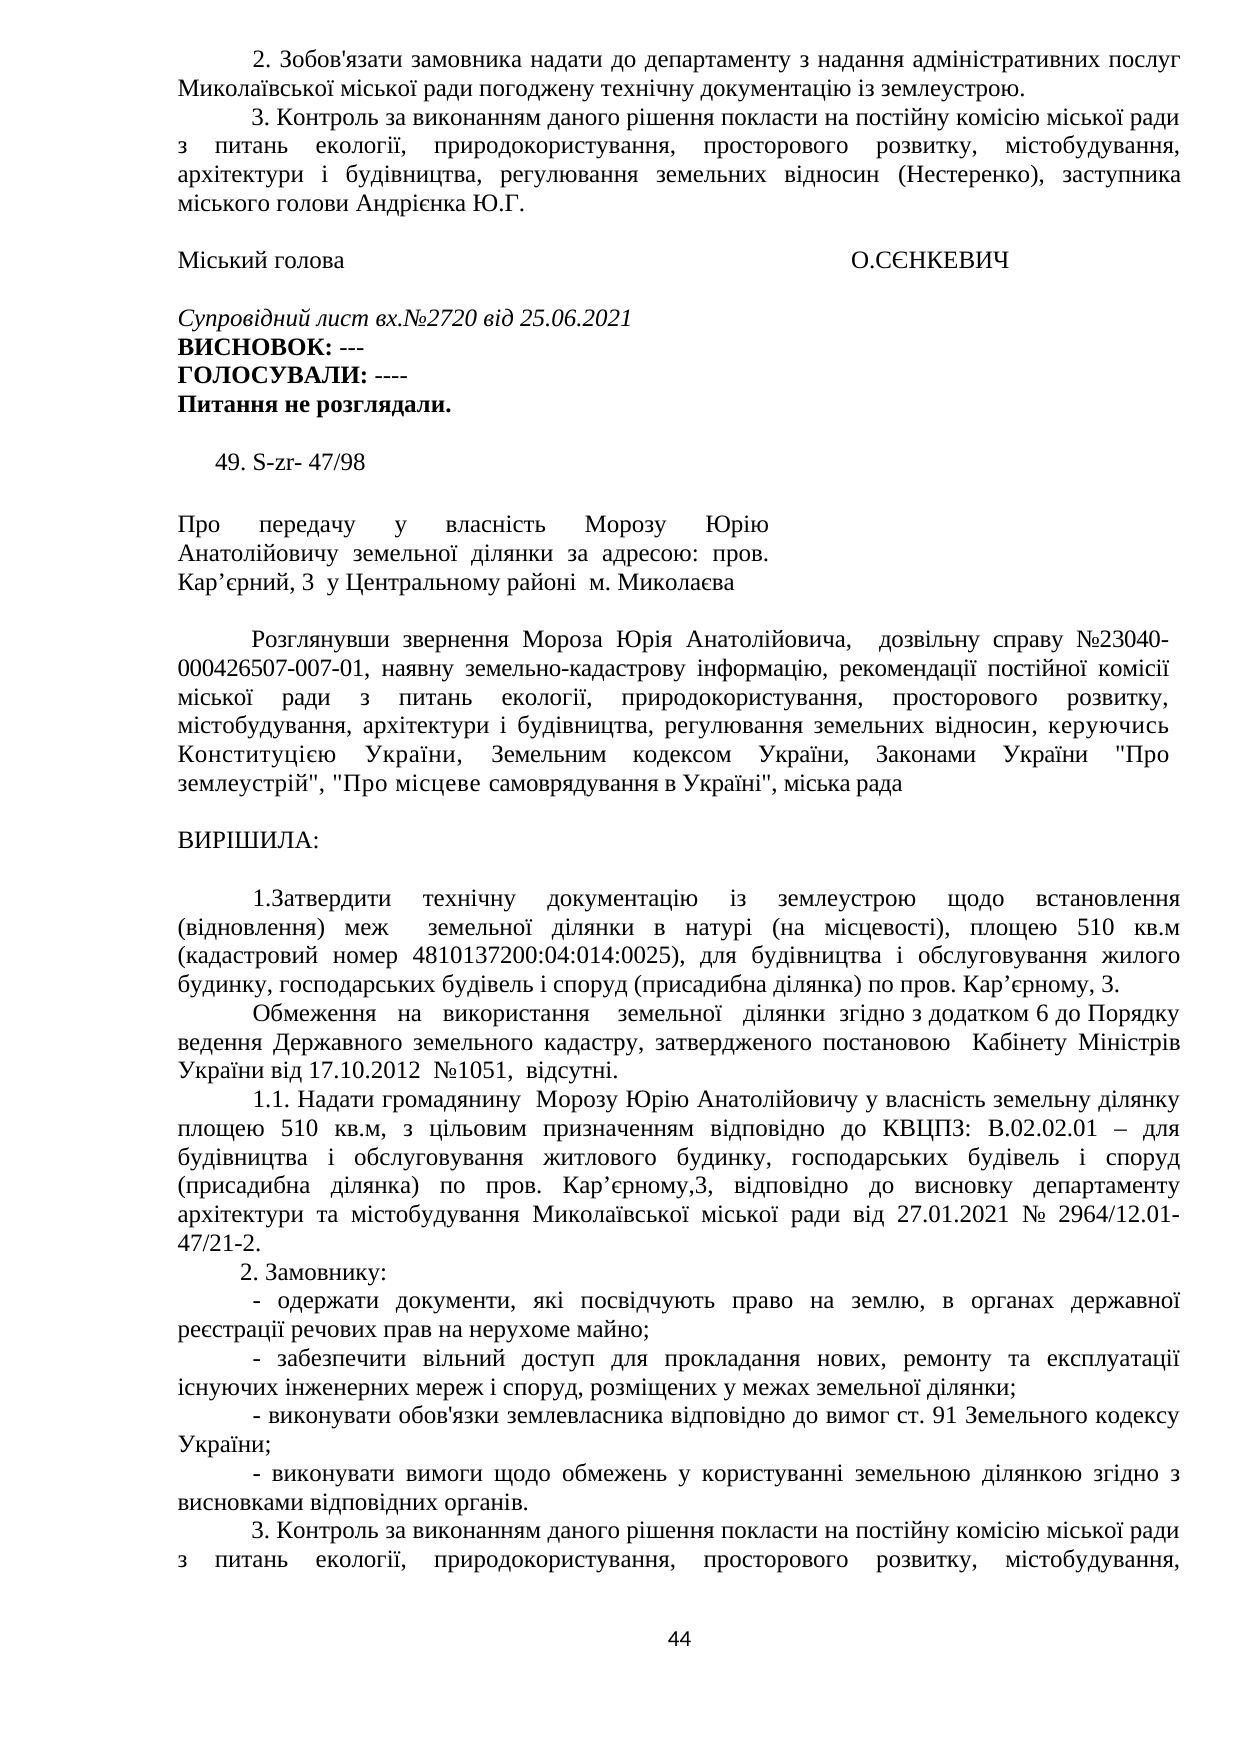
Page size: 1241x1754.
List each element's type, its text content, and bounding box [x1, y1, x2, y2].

text Питання не розглядали. [177, 389, 1181, 418]
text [177, 1515, 1181, 1573]
text 2. Замовнику: [177, 1257, 1181, 1285]
text ВИРІШИЛА: [177, 825, 1181, 854]
text 1.1. Надати громадянину Морозу Юрію Анатолійовичу у власність земельну ділянку площею 510 кв.м, з цільовим призначенням відповідно до КВЦПЗ: В.02.02.01 – для будівництва і обслуговування житлового будинку, господарських будівель і споруд (присадибна ділянка) по пров. Кар’єрному,3, відповідно до висновку департаменту архітектури та містобудування Миколаївської міської ради від 27.01.2021 № 2964/12.01-47/21-2. [177, 1084, 1181, 1257]
text - виконувати обов'язки землевласника відповідно до вимог ст. 91 Земельного кодексу України; [177, 1400, 1181, 1458]
text Обмеження на використання земельної ділянки згідно з додатком 6 до Порядку ведення Державного земельного кадастру, затвердженого постановою Кабінету Міністрів України від 17.10.2012 №1051, відсутні. [177, 998, 1181, 1084]
text 1.Затвердити технічну документацію із землеустрою щодо встановлення (відновлення) меж земельної ділянки в натурі (на місцевості), площею 510 кв.м (кадастровий номер 4810137200:04:014:0025), для будівництва і обслуговування жилого будинку, господарських будівель і споруд (присадибна ділянка) по пров. Кар’єрному, 3. [177, 883, 1181, 998]
text Про передачу у власність Морозу Юрію Анатолійовичу земельної ділянки за адресою: пров. Кар’єрний, 3 у Центральному районі м. Миколаєва [177, 509, 769, 595]
text - забезпечити вільний доступ для прокладання нових, ремонту та експлуатації існуючих інженерних мереж і споруд, розміщених у межах земельної ділянки; [177, 1343, 1181, 1400]
text - одержати документи, які посвідчують право на землю, в органах державної реєстрації речових прав на нерухоме майно; [177, 1285, 1181, 1343]
text 2. Зобов'язати замовника надати до департаменту з надання адміністративних послуг Миколаївської міської ради погоджену технічну документацію із землеустрою. [177, 44, 1181, 102]
text Розглянувши звернення Мороза Юрія Анатолійовича, дозвільну справу №23040-000426507-007-01, наявну земельно-кадастрову інформацію, рекомендації постійної комісії міської ради з питань екології, природокористування, просторового розвитку, містобудування, архітектури і будівництва, регулювання земельних відносин, керуючись Конституцією України, Земельним кодексом України, Законами України "Про землеустрій", "Про місцеве самоврядування в Україні", міська рада [177, 624, 1169, 797]
text ГОЛОСУВАЛИ: ---- [177, 361, 1181, 389]
subtitle S-zr- 47/98 [215, 447, 1181, 476]
text Міський голова О.СЄНКЕВИЧ [177, 246, 1181, 274]
text - виконувати вимоги щодо обмежень у користуванні земельною ділянкою згідно з висновками відповідних органів. [177, 1458, 1181, 1515]
text Супровідний лист вх.№2720 від 25.06.2021 [177, 303, 1181, 332]
text ВИСНОВОК: --- [177, 332, 1181, 361]
